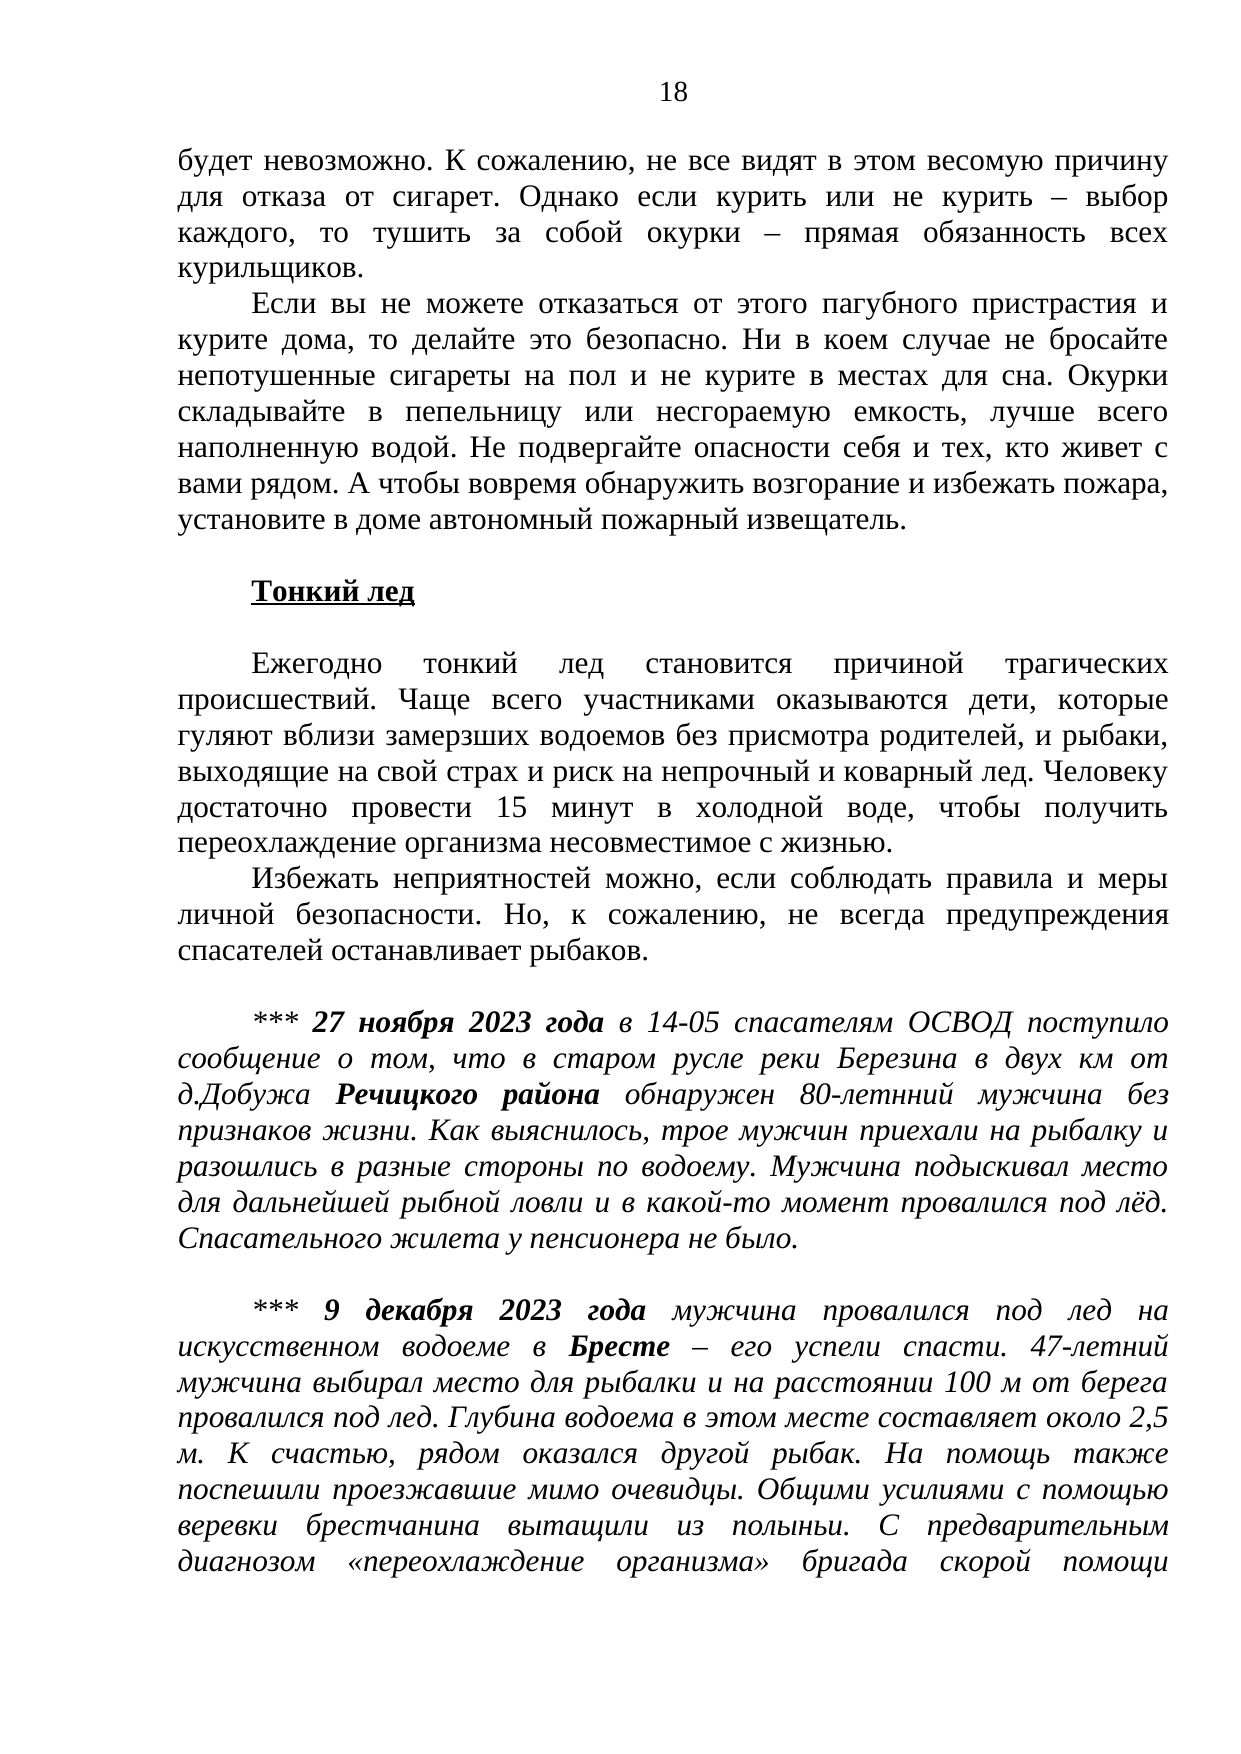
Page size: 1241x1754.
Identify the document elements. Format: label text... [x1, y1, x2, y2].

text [177, 141, 1169, 285]
text Тонкий лед [177, 572, 1169, 608]
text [177, 1291, 1169, 1578]
text Если вы не можете отказаться от этого пагубного пристрастия и курите дома, то делайте это безопасно. Ни в коем случае не бросайте непотушенные сигареты на пол и не курите в местах для сна. Окурки складывайте в пепельницу или несгораемую емкость, лучше всего наполненную водой. Не подвергайте опасности себя и тех, кто живет с вами рядом. А чтобы вовремя обнаружить возгорание и избежать пожара, установите в доме автономный пожарный извещатель. [177, 285, 1169, 536]
text Избежать неприятностей можно, если соблюдать правила и меры личной безопасности. Но, к сожалению, не всегда предупреждения спасателей останавливает рыбаков. [177, 860, 1169, 967]
text *** 27 ноября 2023 года в 14-05 спасателям ОСВОД поступило сообщение о том, что в старом русле реки Березина в двух км от д.Добужа Речицкого района обнаружен 80-летнний мужчина без признаков жизни. Как выяснилось, трое мужчин приехали на рыбалку и разошлись в разные стороны по водоему. Мужчина подыскивал место для дальнейшей рыбной ловли и в какой-то момент провалился под лёд. Спасательного жилета у пенсионера не было. [177, 1003, 1169, 1255]
text Ежегодно тонкий лед становится причиной трагических происшествий. Чаще всего участниками оказываются дети, которые гуляют вблизи замерзших водоемов без присмотра родителей, и рыбаки, выходящие на свой страх и риск на непрочный и коварный лед. Человеку достаточно провести 15 минут в холодной воде, чтобы получить переохлаждение организма несовместимое с жизнью. [177, 644, 1169, 860]
